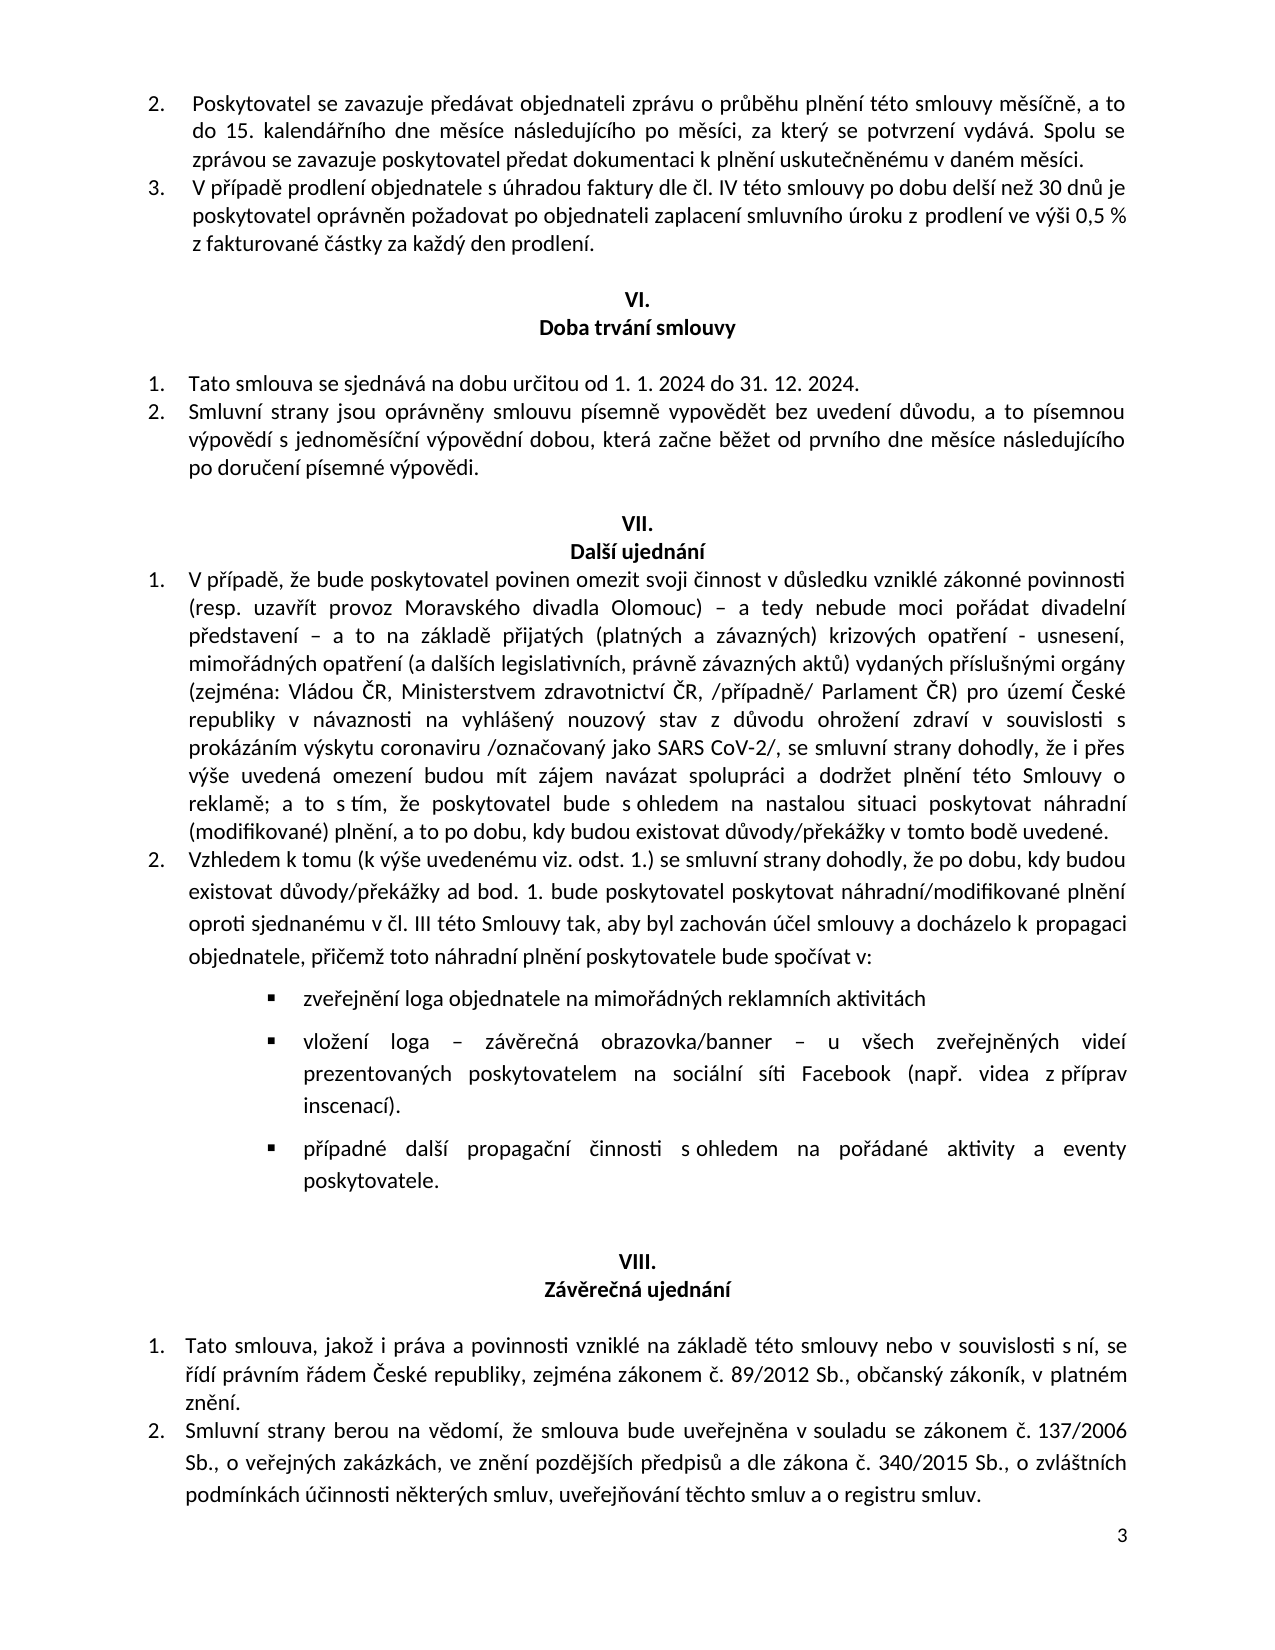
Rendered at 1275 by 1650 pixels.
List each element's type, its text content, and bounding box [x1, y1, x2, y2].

list V případě prodlení objednatele s úhradou faktury dle čl. IV této smlouvy po dobu delší než 30 dnů je poskytovatel oprávněn požadovat po objednateli zaplacení smluvního úroku z prodlení ve výši 0,5 % z fakturované částky za každý den prodlení. [148, 173, 1127, 257]
text VI. [148, 285, 1127, 313]
list zveřejnění loga objednatele na mimořádných reklamních aktivitách [266, 984, 1127, 1012]
list případné další propagační činnosti s ohledem na pořádané aktivity a eventy poskytovatele. [266, 1134, 1127, 1194]
list Smluvní strany jsou oprávněny smlouvu písemně vypovědět bez uvedení důvodu, a to písemnou výpovědí s jednoměsíční výpovědní dobou, která začne běžet od prvního dne měsíce následujícího po doručení písemné výpovědi. [148, 397, 1127, 481]
list V případě, že bude poskytovatel povinen omezit svoji činnost v důsledku vzniklé zákonné povinnosti (resp. uzavřít provoz Moravského divadla Olomouc) – a tedy nebude moci pořádat divadelní představení – a to na základě přijatých (platných a závazných) krizových opatření - usnesení, mimořádných opatření (a dalších legislativních, právně závazných aktů) vydaných příslušnými orgány (zejména: Vládou ČR, Ministerstvem zdravotnictví ČR, /případně/ Parlament ČR) pro území České republiky v návaznosti na vyhlášený nouzový stav z důvodu ohrožení zdraví v souvislosti s prokázáním výskytu coronaviru /označovaný jako SARS CoV-2/, se smluvní strany dohodly, že i přes výše uvedená omezení budou mít zájem navázat spolupráci a dodržet plnění této Smlouvy o reklamě; a to s tím, že poskytovatel bude s ohledem na nastalou situaci poskytovat náhradní (modifikované) plnění, a to po dobu, kdy budou existovat důvody/překážky v tomto bodě uvedené. [148, 565, 1127, 845]
text VIII. [148, 1247, 1127, 1275]
list Smluvní strany berou na vědomí, že smlouva bude uveřejněna v souladu se zákonem č. 137/2006 Sb., o veřejných zakázkách, ve znění pozdějších předpisů a dle zákona č. 340/2015 Sb., o zvláštních podmínkách účinnosti některých smluv, uveřejňování těchto smluv a o registru smluv. [148, 1416, 1127, 1508]
list Tato smlouva se sjednává na dobu určitou od 1. 1. 2024 do 31. 12. 2024. [148, 369, 1127, 397]
text VII. [148, 509, 1127, 537]
list Vzhledem k tomu (k výše uvedenému viz. odst. 1.) se smluvní strany dohodly, že po dobu, kdy budou existovat důvody/překážky ad bod. 1. bude poskytovatel poskytovat náhradní/modifikované plnění oproti sjednanému v čl. III této Smlouvy tak, aby byl zachován účel smlouvy a docházelo k propagaci objednatele, přičemž toto náhradní plnění poskytovatele bude spočívat v: [148, 845, 1127, 970]
subtitle Závěrečná ujednání [148, 1275, 1127, 1303]
text Další ujednání [148, 537, 1127, 565]
list vložení loga – závěrečná obrazovka/banner – u všech zveřejněných videí prezentovaných poskytovatelem na sociální síti Facebook (např. videa z příprav inscenací). [266, 1027, 1127, 1119]
list Poskytovatel se zavazuje předávat objednateli zprávu o průběhu plnění této smlouvy měsíčně, a to do 15. kalendářního dne měsíce následujícího po měsíci, za který se potvrzení vydává. Spolu se zprávou se zavazuje poskytovatel předat dokumentaci k plnění uskutečněnému v daném měsíci. [148, 89, 1127, 173]
text Doba trvání smlouvy [148, 313, 1127, 341]
list Tato smlouva, jakož i práva a povinnosti vzniklé na základě této smlouvy nebo v souvislosti s ní, se řídí právním řádem České republiky, zejména zákonem č. 89/2012 Sb., občanský zákoník, v platném znění. [148, 1332, 1127, 1416]
